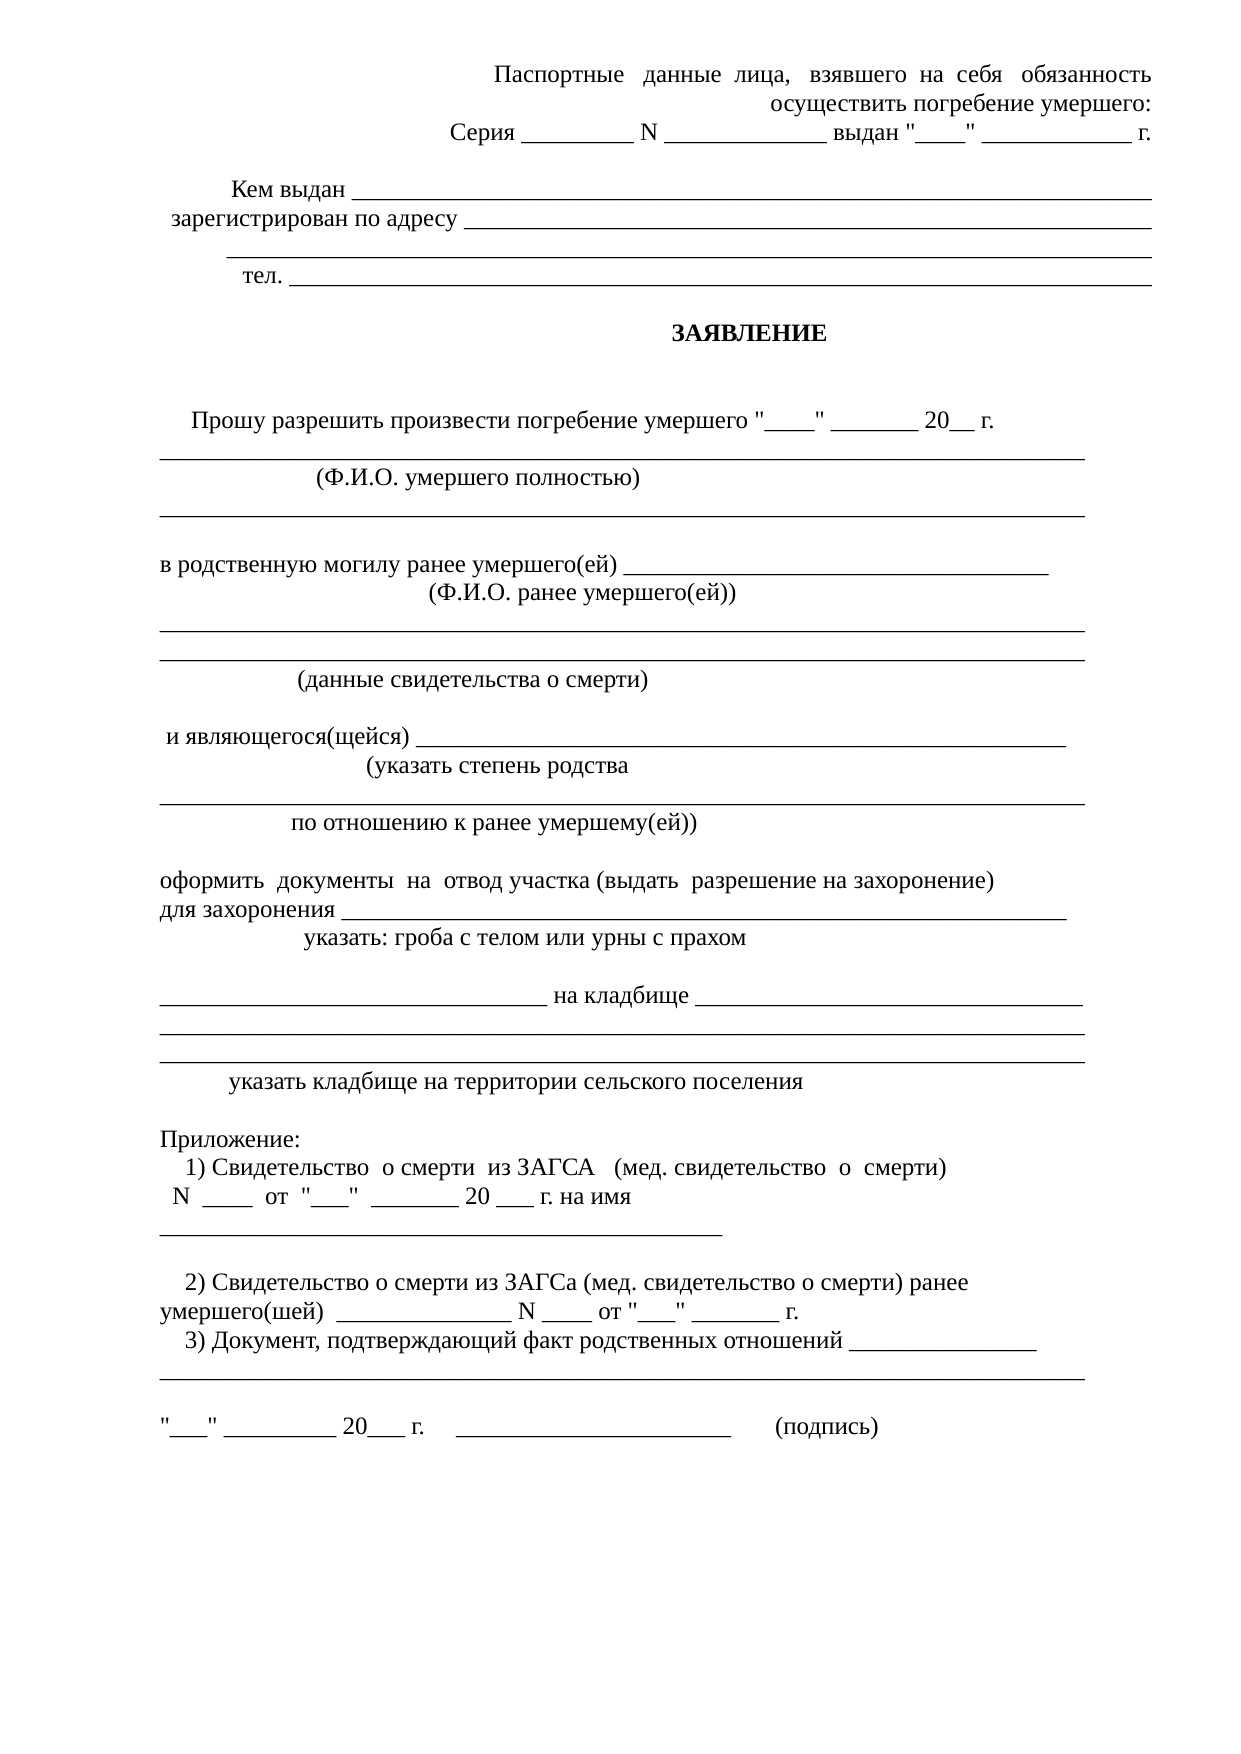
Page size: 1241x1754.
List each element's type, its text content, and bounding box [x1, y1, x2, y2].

text (Ф.И.О. ранее умершего(ей)) [159, 577, 1152, 606]
text N ____ от "___" _______ 20 ___ г. на имя _____________________________________________ [159, 1181, 1152, 1239]
text _______________________________ на кладбище _______________________________ [159, 951, 1152, 1009]
text указать кладбище на территории сельского поселения [159, 1066, 1152, 1095]
text Приложение: [159, 1124, 1152, 1152]
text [159, 59, 1152, 88]
text указать: гроба с телом или урны с прахом [159, 922, 1152, 951]
text Серия _________ N _____________ выдан "____" ____________ г. [159, 117, 1152, 145]
text Прошу разрешить произвести погребение умершего "____" _______ 20__ г. [159, 376, 1152, 434]
text в родственную могилу ранее умершего(ей) __________________________________ [159, 520, 1152, 577]
text __________________________________________________________________________ [159, 1037, 1152, 1066]
text __________________________________________________________________________ [159, 779, 1152, 807]
text __________________________________________________________________________ [159, 1009, 1152, 1037]
text 1) Свидетельство о смерти из ЗАГСА (мед. свидетельство о смерти) [159, 1152, 1152, 1181]
text (указать степень родства [159, 750, 1152, 779]
text __________________________________________________________________________ тел. _____________________________________________________________________ [159, 232, 1152, 289]
text 3) Документ, подтверждающий факт родственных отношений _______________ [159, 1325, 1152, 1354]
text умершего(шей) ______________ N ____ от "___" _______ г. [159, 1296, 1152, 1325]
text __________________________________________________________________________ [159, 491, 1152, 520]
text __________________________________________________________________________ [159, 635, 1152, 664]
text для захоронения __________________________________________________________ [159, 894, 1152, 922]
text __________________________________________________________________________ [159, 1354, 1152, 1382]
text 2) Свидетельство о смерти из ЗАГСа (мед. свидетельство о смерти) ранее [159, 1239, 1152, 1296]
text "___" _________ 20___ г. ______________________ (подпись) [159, 1382, 1152, 1440]
text по отношению к ранее умершему(ей)) [159, 807, 1152, 836]
text осуществить погребение умершего: [159, 88, 1152, 117]
text оформить документы на отвод участка (выдать разрешение на захоронение) [159, 836, 1152, 894]
text зарегистрирован по адресу _______________________________________________________ [159, 203, 1152, 232]
text __________________________________________________________________________ [159, 434, 1152, 462]
text ЗАЯВЛЕНИЕ [159, 318, 1152, 347]
text (данные свидетельства о смерти) [159, 664, 1152, 692]
text и являющегося(щейся) ____________________________________________________ [159, 692, 1152, 750]
text Кем выдан ________________________________________________________________ [159, 145, 1152, 203]
text __________________________________________________________________________ [159, 606, 1152, 635]
text (Ф.И.О. умершего полностью) [159, 462, 1152, 491]
